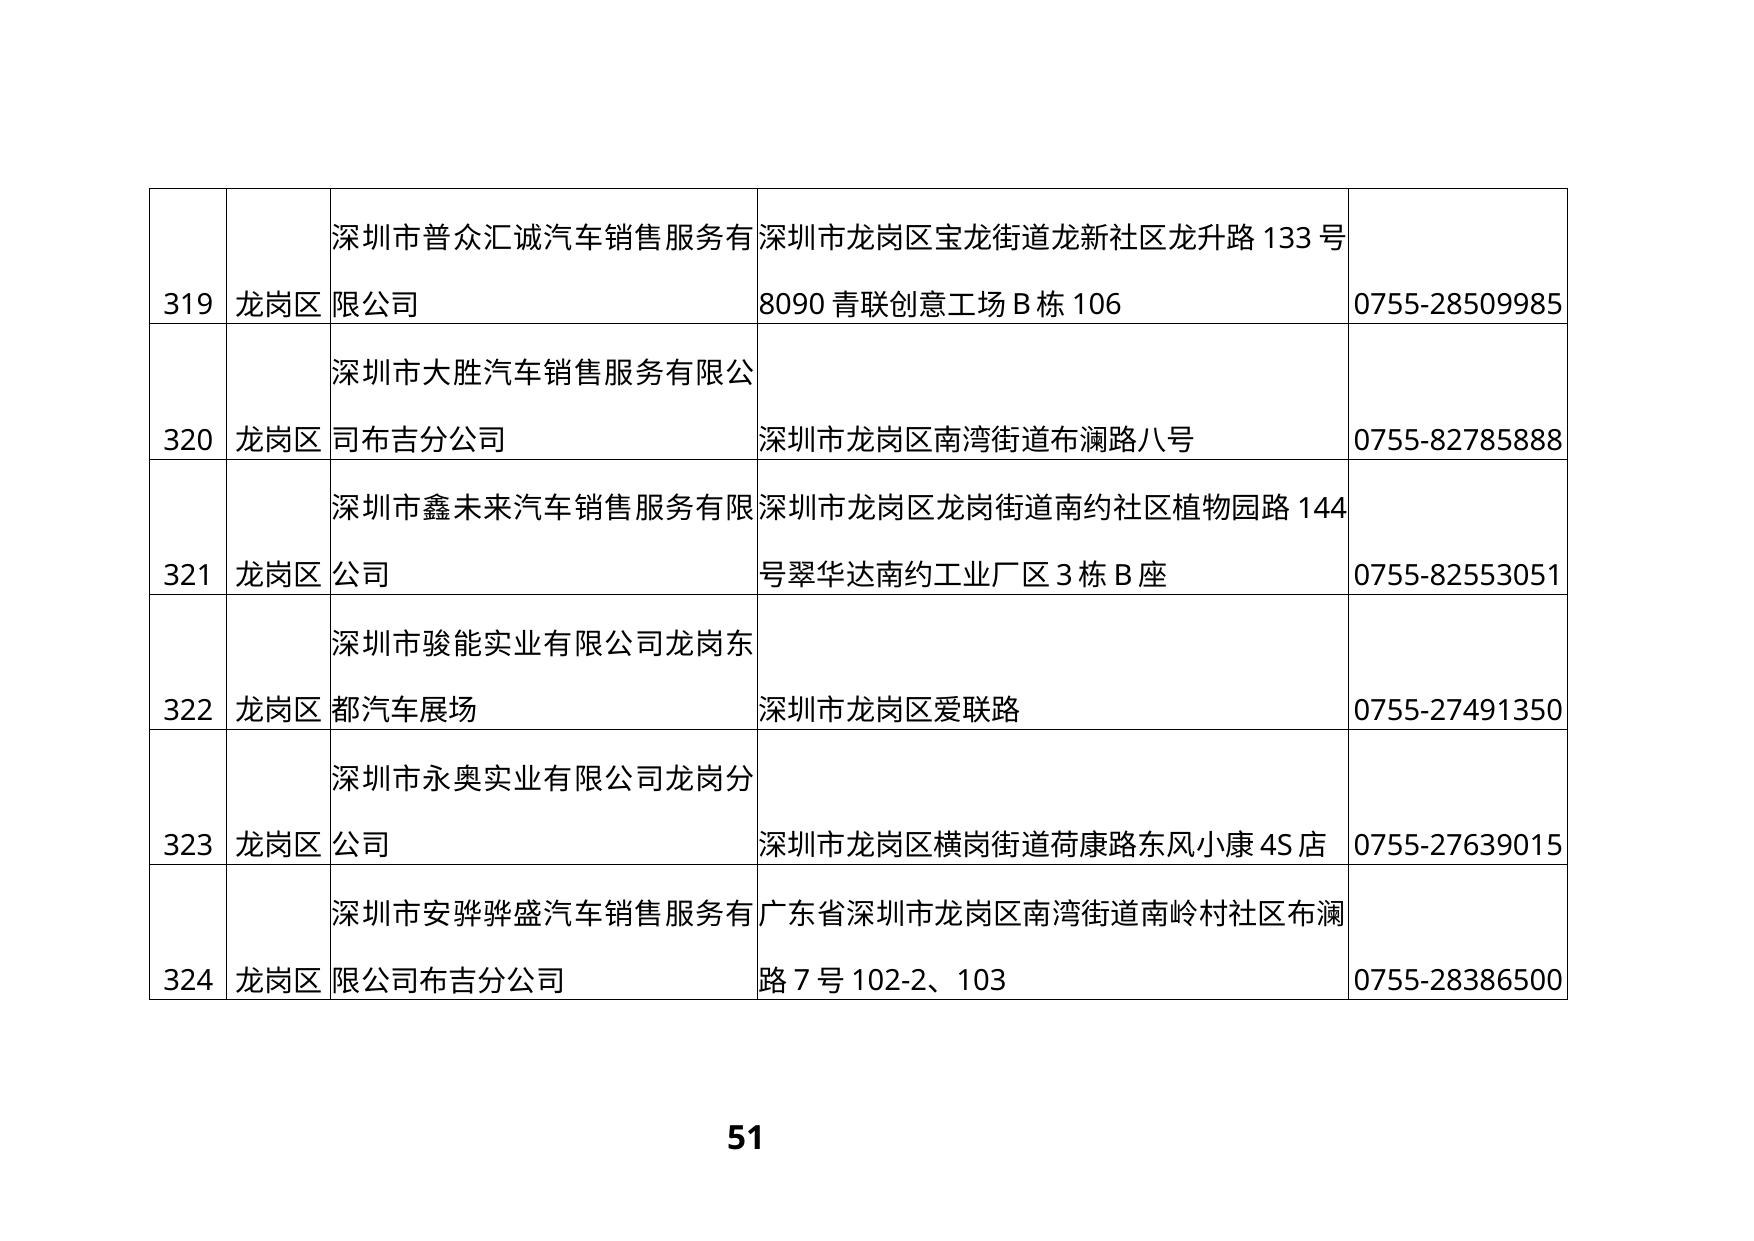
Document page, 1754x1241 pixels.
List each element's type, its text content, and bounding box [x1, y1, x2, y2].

table_cell 深圳市龙岗区横岗街道荷康路东风小康4S店 [758, 730, 1348, 864]
table_cell 深圳市龙岗区宝龙街道龙新社区龙升路133号8090青联创意工场B栋106 [758, 189, 1348, 323]
table_cell 0755-28509985 [1349, 189, 1567, 323]
table_cell 0755-27639015 [1349, 730, 1567, 864]
table_cell 广东省深圳市龙岗区南湾街道南岭村社区布澜路7号102-2、103 [758, 865, 1348, 999]
table_cell 320 [150, 324, 226, 458]
table_cell 0755-82553051 [1349, 460, 1567, 594]
table_cell 龙岗区 [227, 460, 330, 594]
table_cell 深圳市骏能实业有限公司龙岗东都汽车展场 [331, 595, 757, 729]
table_cell 319 [150, 189, 226, 323]
table_cell 深圳市龙岗区爱联路 [758, 595, 1348, 729]
table_cell 324 [150, 865, 226, 999]
table_cell 深圳市永奥实业有限公司龙岗分公司 [331, 730, 757, 864]
table_cell 龙岗区 [227, 189, 330, 323]
table_cell 深圳市龙岗区南湾街道布澜路八号 [758, 324, 1348, 458]
table_cell 0755-27491350 [1349, 595, 1567, 729]
table_cell 深圳市鑫未来汽车销售服务有限公司 [331, 460, 757, 594]
table_cell 323 [150, 730, 226, 864]
table_cell 0755-82785888 [1349, 324, 1567, 458]
table_cell 深圳市龙岗区龙岗街道南约社区植物园路144号翠华达南约工业厂区3栋B座 [758, 460, 1348, 594]
table_cell 深圳市安骅骅盛汽车销售服务有限公司布吉分公司 [331, 865, 757, 999]
table_cell 龙岗区 [227, 730, 330, 864]
table_cell 龙岗区 [227, 865, 330, 999]
table_cell 0755-28386500 [1349, 865, 1567, 999]
table_cell 龙岗区 [227, 324, 330, 458]
table_cell 322 [150, 595, 226, 729]
table_cell 321 [150, 460, 226, 594]
table_cell 龙岗区 [227, 595, 330, 729]
table_cell 深圳市普众汇诚汽车销售服务有限公司 [331, 189, 757, 323]
table_cell 深圳市大胜汽车销售服务有限公司布吉分公司 [331, 324, 757, 458]
